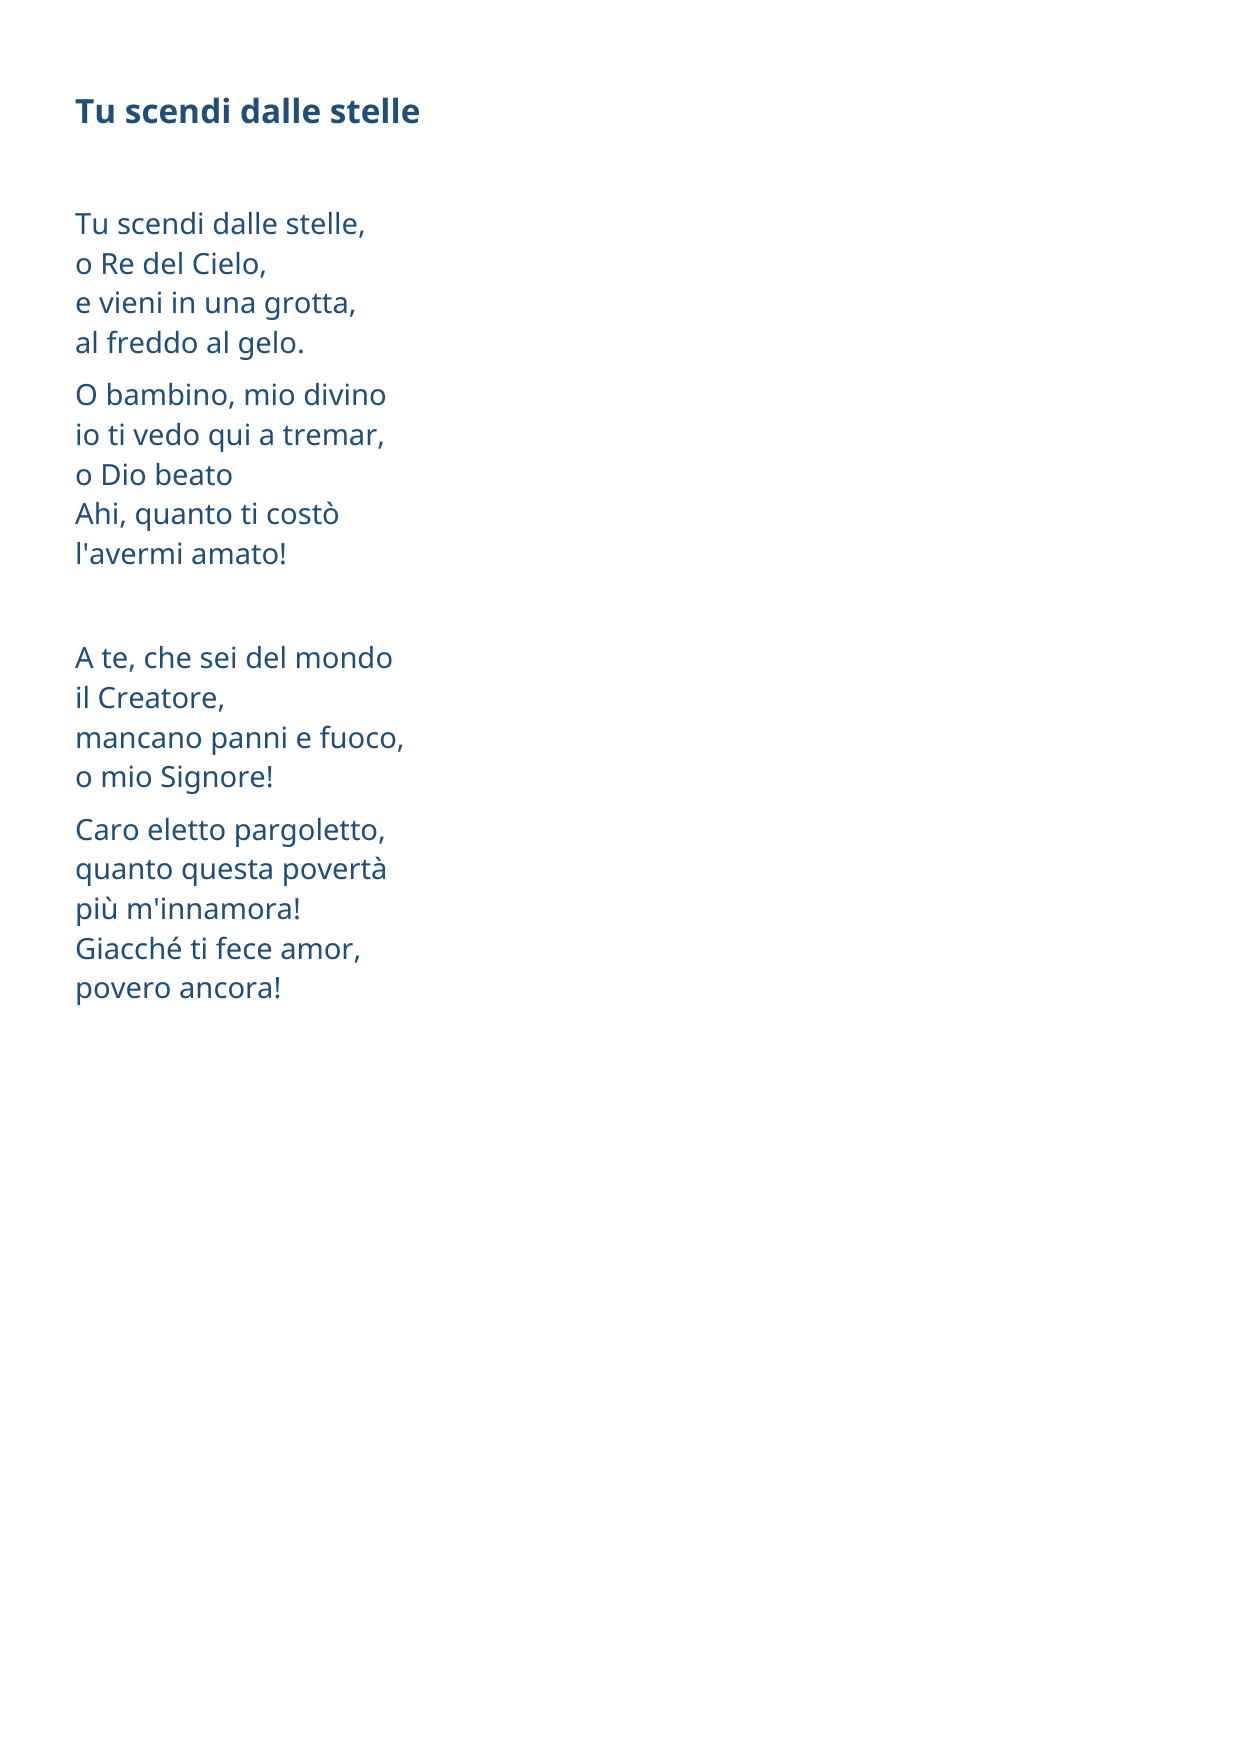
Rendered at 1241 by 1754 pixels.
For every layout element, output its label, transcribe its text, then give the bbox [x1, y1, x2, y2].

text A te, che sei del mondo il Creatore, mancano panni e fuoco, o mio Signore! [75, 638, 1165, 796]
text O bambino, mio divino io ti vedo qui a tremar, o Dio beato Ahi, quanto ti costò l'avermi amato! [75, 374, 1165, 573]
text Tu scendi dalle stelle, o Re del Cielo, e vieni in una grotta, al freddo al gelo. [75, 203, 1165, 362]
text Tu scendi dalle stelle [75, 87, 1165, 133]
text Caro eletto pargoletto, quanto questa povertà più m'innamora! Giacché ti fece amor, povero ancora! [75, 809, 1165, 1007]
